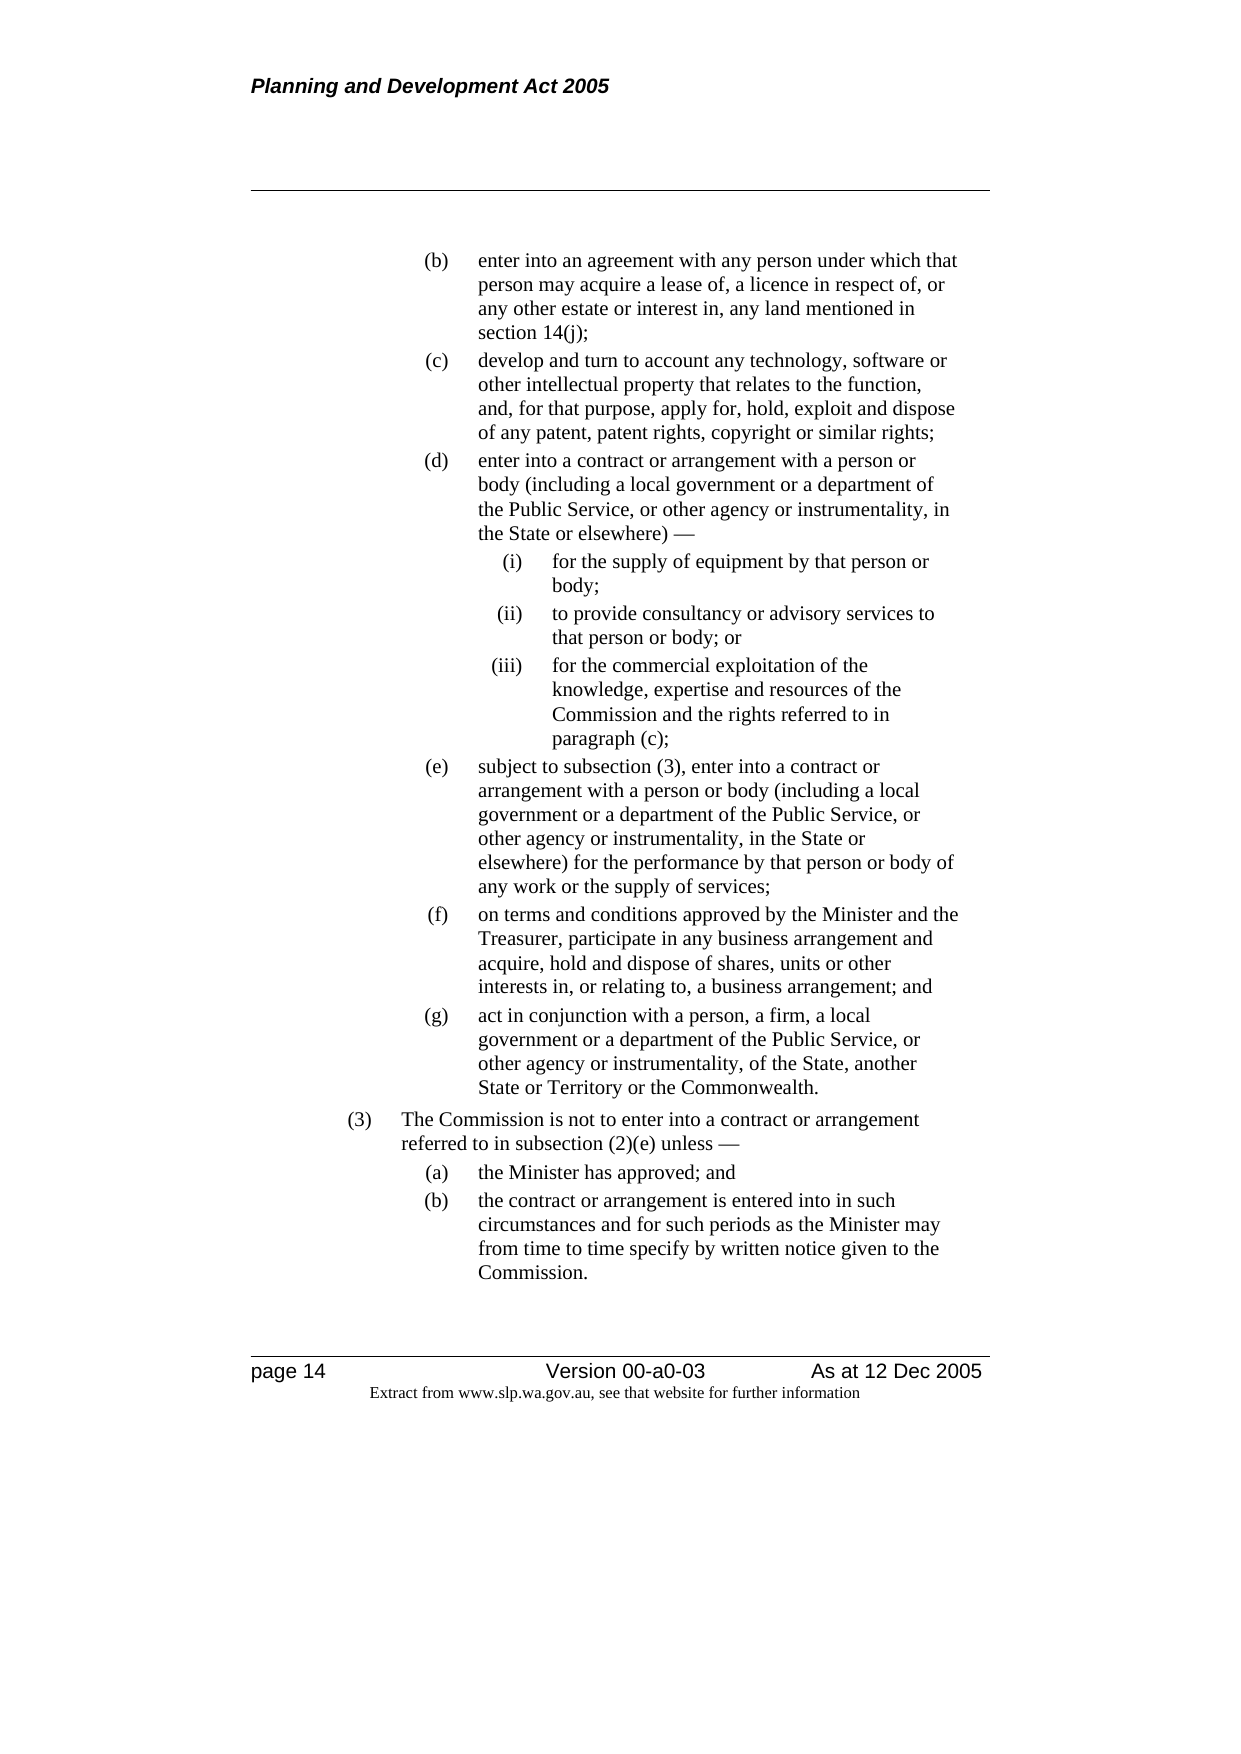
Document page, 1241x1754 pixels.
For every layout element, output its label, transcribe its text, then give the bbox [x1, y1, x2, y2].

text (ii) to provide consultancy or advisory services to that person or body; or [463, 601, 960, 649]
text (d) enter into a contract or arrangement with a person or body (including a local government or a department of the Public Service, or other agency or instrumentality, in the State or elsewhere) — [389, 448, 960, 544]
text (3) The Commission is not to enter into a contract or arrangement referred to in subsection (2)(e) unless — [312, 1107, 960, 1155]
text (i) for the supply of equipment by that person or body; [463, 549, 960, 597]
text (e) subject to subsection (3), enter into a contract or arrangement with a person or body (including a local government or a department of the Public Service, or other agency or instrumentality, in the State or elsewhere) for the performance by that person or body of any work or the supply of services; [389, 754, 960, 898]
text (c) develop and turn to account any technology, software or other intellectual property that relates to the function, and, for that purpose, apply for, hold, exploit and dispose of any patent, patent rights, copyright or similar rights; [389, 348, 960, 444]
text (iii) for the commercial exploitation of the knowledge, expertise and resources of the Commission and the rights referred to in paragraph (c); [463, 653, 960, 749]
text (b) enter into an agreement with any person under which that person may acquire a lease of, a licence in respect of, or any other estate or interest in, any land mentioned in section 14(j); [389, 247, 960, 344]
text (b) the contract or arrangement is entered into in such circumstances and for such periods as the Minister may from time to time specify by written notice given to the Commission. [389, 1188, 960, 1284]
text (f) on terms and conditions approved by the Minister and the Treasurer, participate in any business arrangement and acquire, hold and dispose of shares, units or other interests in, or relating to, a business arrangement; and [389, 902, 960, 998]
text (a) the Minister has approved; and [389, 1159, 960, 1184]
text (g) act in conjunction with a person, a firm, a local government or a department of the Public Service, or other agency or instrumentality, of the State, another State or Territory or the Commonwealth. [389, 1003, 960, 1099]
